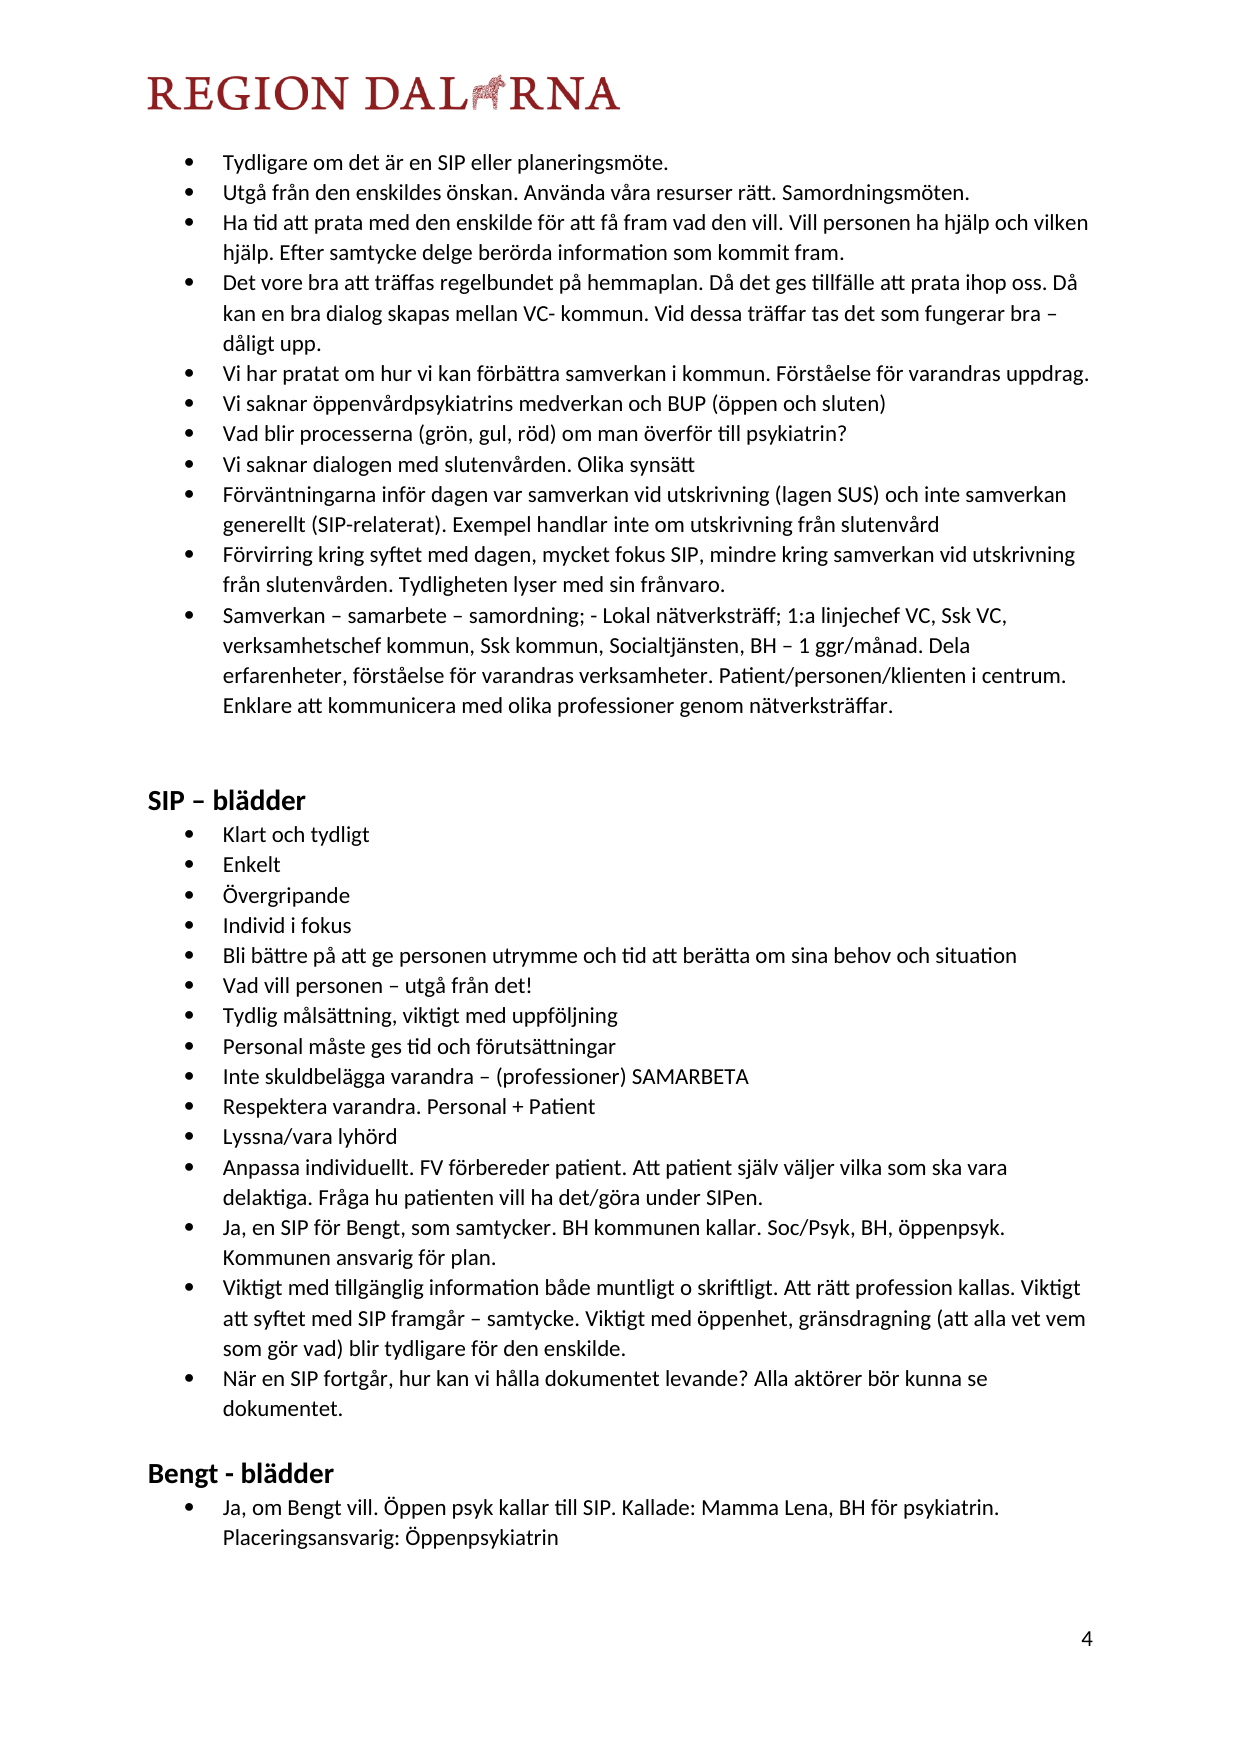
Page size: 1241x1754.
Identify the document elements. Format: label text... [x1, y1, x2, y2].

list Viktigt med tillgänglig information både muntligt o skriftligt. Att rätt profession kallas. Viktigt att syftet med SIP framgår – samtycke. Viktigt med öppenhet, gränsdragning (att alla vet vem som gör vad) blir tydligare för den enskilde. [185, 1273, 1093, 1362]
list Tydligare om det är en SIP eller planeringsmöte. [185, 148, 1093, 176]
list Lyssna/vara lyhörd [185, 1122, 1093, 1151]
list Bli bättre på att ge personen utrymme och tid att berätta om sina behov och situation [185, 941, 1093, 969]
list Inte skuldbelägga varandra – (professioner) SAMARBETA [185, 1062, 1093, 1090]
list Samverkan – samarbete – samordning; - Lokal nätverksträff; 1:a linjechef VC, Ssk VC, verksamhetschef kommun, Ssk kommun, Socialtjänsten, BH – 1 ggr/månad. Dela erfarenheter, förståelse för varandras verksamheter. Patient/personen/klienten i centrum. Enklare att kommunicera med olika professioner genom nätverksträffar. [185, 601, 1093, 719]
list Övergripande [185, 881, 1093, 909]
list Individ i fokus [185, 911, 1093, 939]
picture [147, 73, 621, 110]
list Utgå från den enskildes önskan. Använda våra resurser rätt. Samordningsmöten. [185, 178, 1093, 206]
list Respektera varandra. Personal + Patient [185, 1092, 1093, 1120]
list När en SIP fortgår, hur kan vi hålla dokumentet levande? Alla aktörer bör kunna se dokumentet. [185, 1364, 1093, 1422]
text SIP – blädder [148, 782, 1093, 818]
list Personal måste ges tid och förutsättningar [185, 1032, 1093, 1060]
text Bengt - blädder [148, 1455, 1093, 1490]
list Förvirring kring syftet med dagen, mycket fokus SIP, mindre kring samverkan vid utskrivning från slutenvården. Tydligheten lyser med sin frånvaro. [185, 540, 1093, 598]
list Ja, om Bengt vill. Öppen psyk kallar till SIP. Kallade: Mamma Lena, BH för psykiatrin. Placeringsansvarig: Öppenpsykiatrin [185, 1493, 1093, 1551]
list Ja, en SIP för Bengt, som samtycker. BH kommunen kallar. Soc/Psyk, BH, öppenpsyk. Kommunen ansvarig för plan. [185, 1213, 1093, 1271]
list Det vore bra att träffas regelbundet på hemmaplan. Då det ges tillfälle att prata ihop oss. Då kan en bra dialog skapas mellan VC- kommun. Vid dessa träffar tas det som fungerar bra – dåligt upp. [185, 268, 1093, 357]
list Ha tid att prata med den enskilde för att få fram vad den vill. Vill personen ha hjälp och vilken hjälp. Efter samtycke delge berörda information som kommit fram. [185, 208, 1093, 266]
list Tydlig målsättning, viktigt med uppföljning [185, 1002, 1093, 1030]
list Vi har pratat om hur vi kan förbättra samverkan i kommun. Förståelse för varandras uppdrag. [185, 359, 1093, 387]
list Vi saknar öppenvårdpsykiatrins medverkan och BUP (öppen och sluten) [185, 389, 1093, 417]
list Förväntningarna inför dagen var samverkan vid utskrivning (lagen SUS) och inte samverkan generellt (SIP-relaterat). Exempel handlar inte om utskrivning från slutenvård [185, 480, 1093, 538]
list Enkelt [185, 851, 1093, 879]
list Klart och tydligt [185, 820, 1093, 848]
list Vad blir processerna (grön, gul, röd) om man överför till psykiatrin? [185, 419, 1093, 447]
list Anpassa individuellt. FV förbereder patient. Att patient själv väljer vilka som ska vara delaktiga. Fråga hu patienten vill ha det/göra under SIPen. [185, 1153, 1093, 1211]
list Vi saknar dialogen med slutenvården. Olika synsätt [185, 450, 1093, 478]
list Vad vill personen – utgå från det! [185, 971, 1093, 999]
